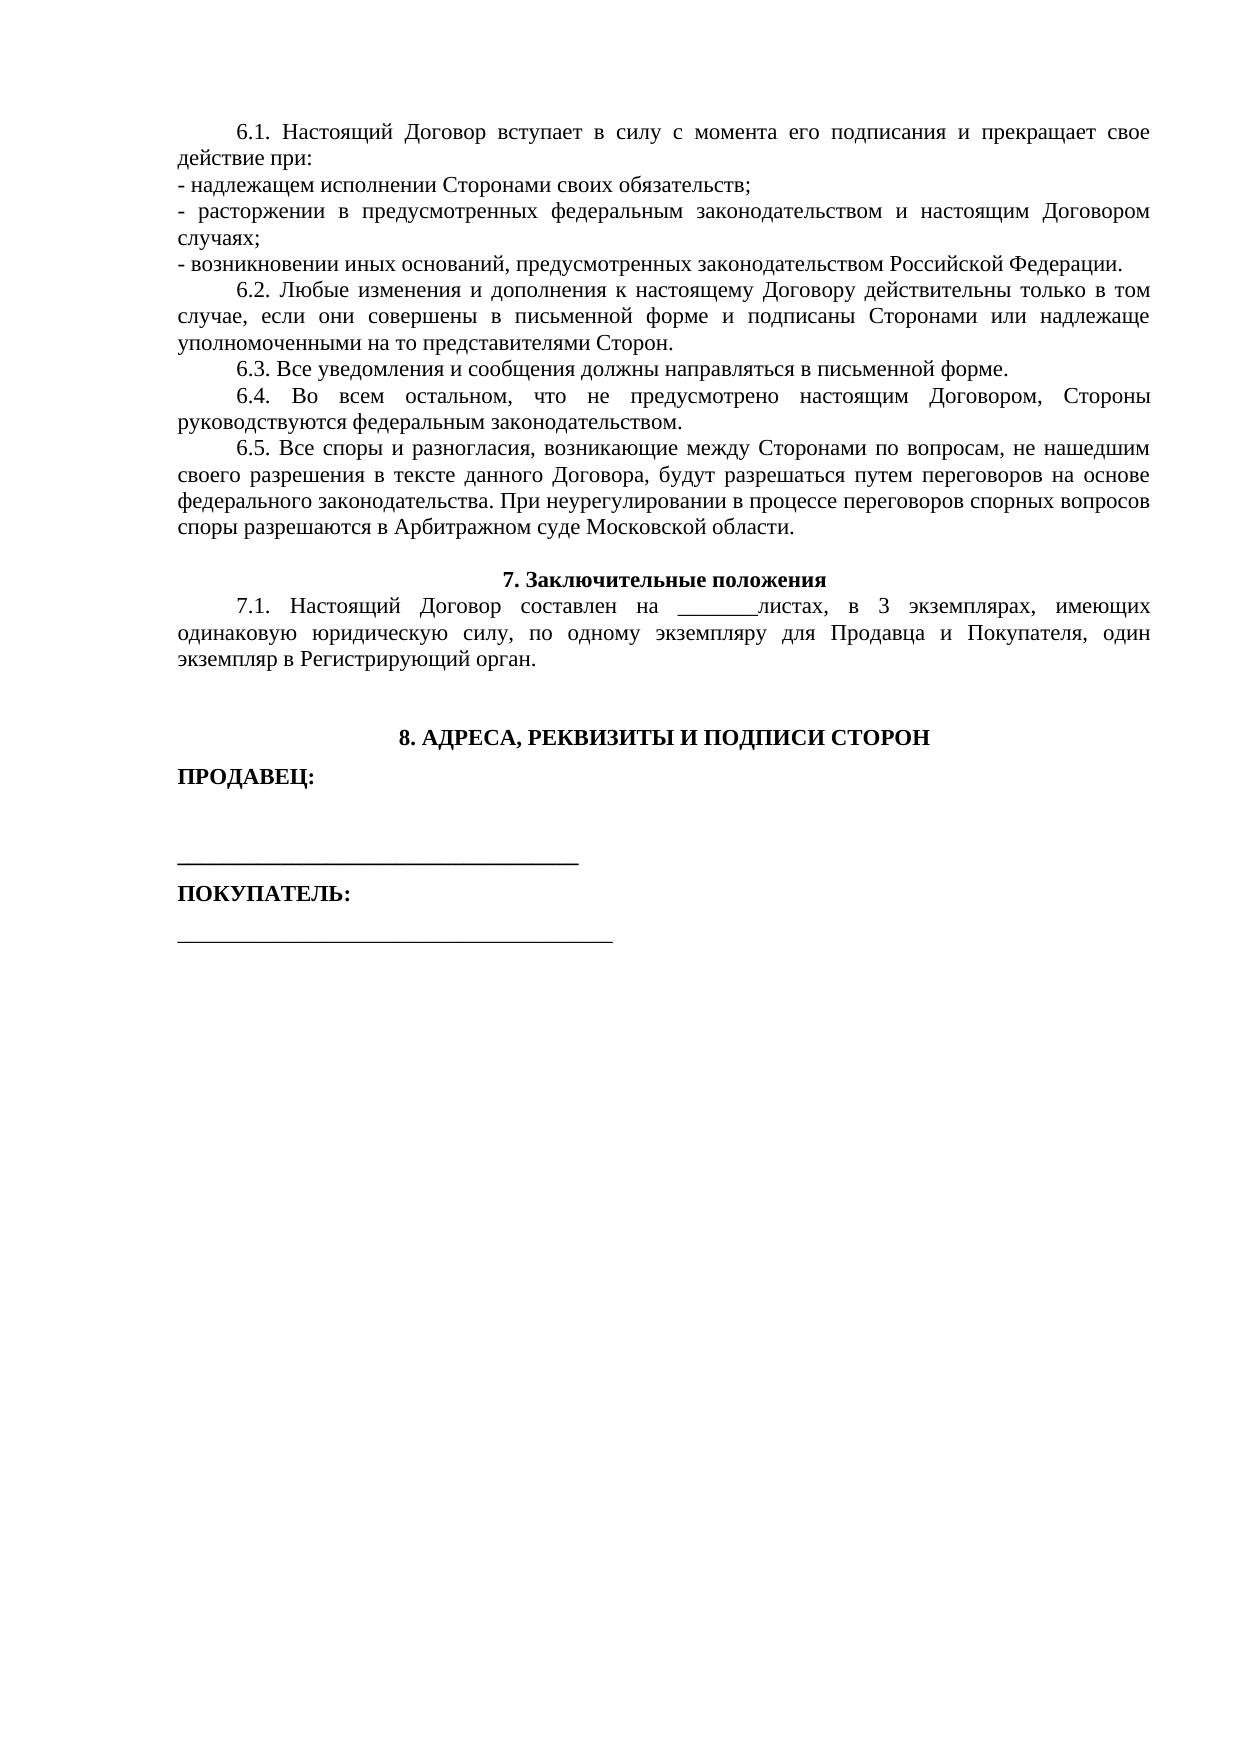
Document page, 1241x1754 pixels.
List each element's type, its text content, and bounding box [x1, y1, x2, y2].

text ПРОДАВЕЦ: [177, 763, 1152, 789]
text 7.1. Настоящий Договор составлен на _______листах, в 3 экземплярах, имеющих одинаковую юридическую силу, по одному экземпляру для Продавца и Покупателя, один экземпляр в Регистрирующий орган. [177, 592, 1152, 672]
text 7. Заключительные положения [177, 566, 1152, 592]
text ПОКУПАТЕЛЬ: [177, 880, 1152, 906]
text 8. Адреса, реквизиты и подписи СТОРОН [177, 724, 1152, 751]
text ___________________________________ [177, 841, 1152, 867]
text ______________________________________ [177, 918, 1152, 945]
text 6.5. Все споры и разногласия, возникающие между Сторонами по вопросам, не нашедшим своего разрешения в тексте данного Договора, будут разрешаться путем переговоров на основе федерального законодательства. При неурегулировании в процессе переговоров спорных вопросов споры разрешаются в Арбитражном суде Московской области. [177, 434, 1152, 540]
text - надлежащем исполнении Сторонами своих обязательств; [177, 171, 1152, 197]
text 6.1. Настоящий Договор вступает в силу с момента его подписания и прекращает свое действие при: [177, 118, 1152, 171]
text 6.4. Во всем остальном, что не предусмотрено настоящим Договором, Стороны руководствуются федеральным законодательством. [177, 382, 1152, 434]
text - расторжении в предусмотренных федеральным законодательством и настоящим Договором случаях; [177, 197, 1152, 250]
text 6.3. Все уведомления и сообщения должны направляться в письменной форме. [177, 355, 1152, 382]
text - возникновении иных оснований, предусмотренных законодательством Российской Федерации. [177, 250, 1152, 276]
text 6.2. Любые изменения и дополнения к настоящему Договору действительны только в том случае, если они совершены в письменной форме и подписаны Сторонами или надлежаще уполномоченными на то представителями Сторон. [177, 276, 1152, 355]
